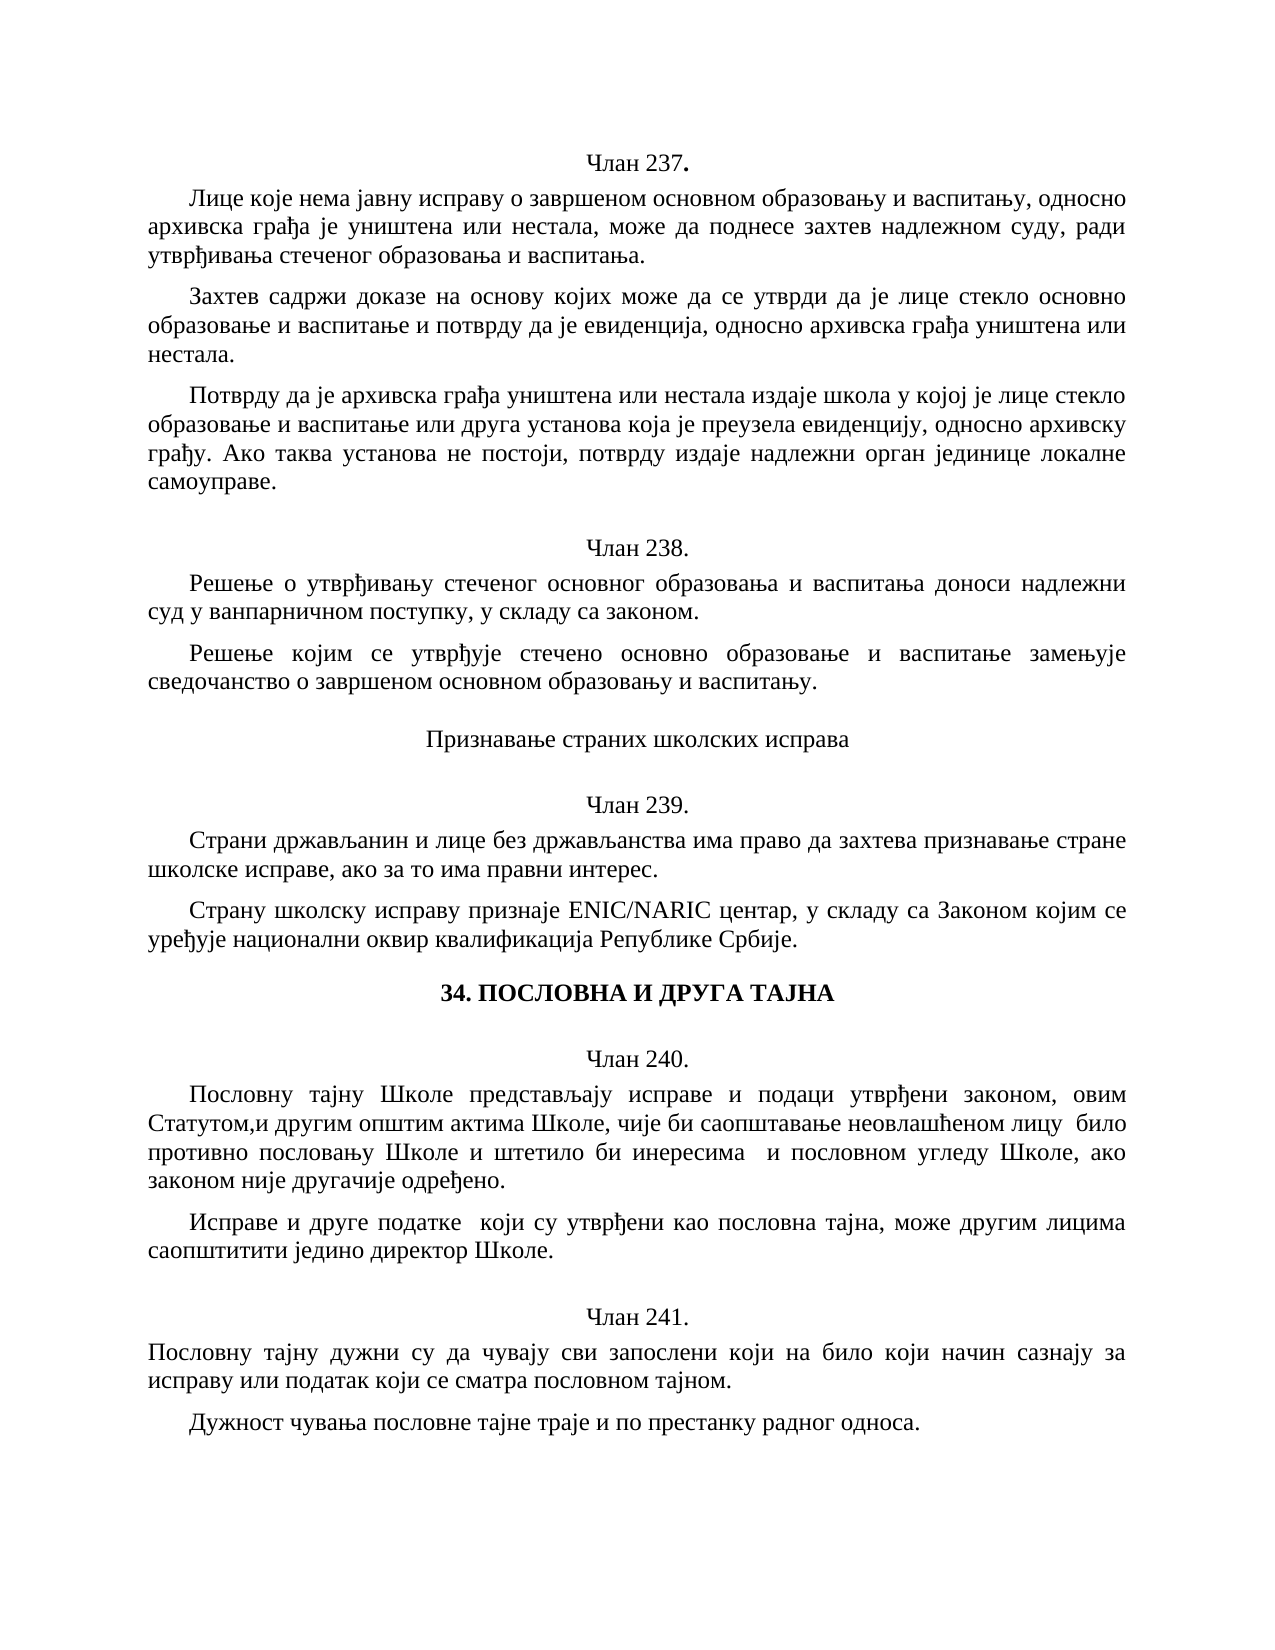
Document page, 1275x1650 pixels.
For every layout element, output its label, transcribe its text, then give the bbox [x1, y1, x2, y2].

text Решење коjим се утврђуjе стечено основно образовање и васпитање замењуjе сведочанство о завршеном основном образовању и васпитању. [148, 638, 1127, 695]
text Потврду да jе архивска грађа уништена или нестала издаjе школа у коjоj jе лице стекло образовање и васпитање или друга установа коjа jе преузела евиденциjу, односно архивску грађу. Ако таква установа не постоjи, потврду издаjе надлежни орган jединице локалне самоуправе. [148, 380, 1127, 495]
text Дужност чувања пословне тајне траје и по престанку радног односа. [148, 1407, 1127, 1436]
text Исправе и друге податке који су утврђени као пословна тајна, може другим лицима саопштитити једино директор Школе. [148, 1207, 1127, 1264]
text Признавање страних школских исправа [148, 724, 1127, 753]
text 34. ПОСЛОВНА И ДРУГА ТАЈНА [148, 978, 1127, 1007]
text Члан 238. [148, 533, 1127, 561]
text Страни држављанин и лице без држављанства има право да захтева признавање стране школске исправе, ако за то има правни интерес. [148, 826, 1127, 883]
text Пословну тајну дужни су да чувају сви запослени који на било који начин сазнају за исправу или податак који се сматра пословном тајном. [148, 1337, 1127, 1394]
text Члан 237. [148, 148, 1127, 176]
text Страну школску исправу признаjе ENIC/NARIC центар, у складу са Законом коjим се уређуjе национални оквир квалификациjа Републике Србиjе. [148, 896, 1127, 953]
text Решење о утврђивању стеченог основног образовања и васпитања доноси надлежни суд у ванпарничном поступку, у складу са законом. [148, 568, 1127, 625]
text Члан 241. [148, 1302, 1127, 1331]
text Члан 239. [148, 791, 1127, 819]
text Захтев садржи доказе на основу коjих може да се утврди да jе лице стекло основно образовање и васпитање и потврду да jе евиденциjа, односно архивска грађа уништена или нестала. [148, 281, 1127, 368]
text Пословну тајну Школе представљају исправе и подаци утврђени законом, овим Статутом,и другим општим актима Школе, чије би саопштавање неовлашћеном лицу било противно пословању Школе и штетило би инересима и пословном угледу Школе, ако законом није другачије одређено. [148, 1079, 1127, 1194]
text Лице коjе нема jавну исправу о завршеном основном образовању и васпитању, односно архивска грађа jе уништена или нестала, може да поднесе захтев надлежном суду, ради утврђивања стеченог образовања и васпитања. [148, 183, 1127, 269]
text Члан 240. [148, 1044, 1127, 1073]
